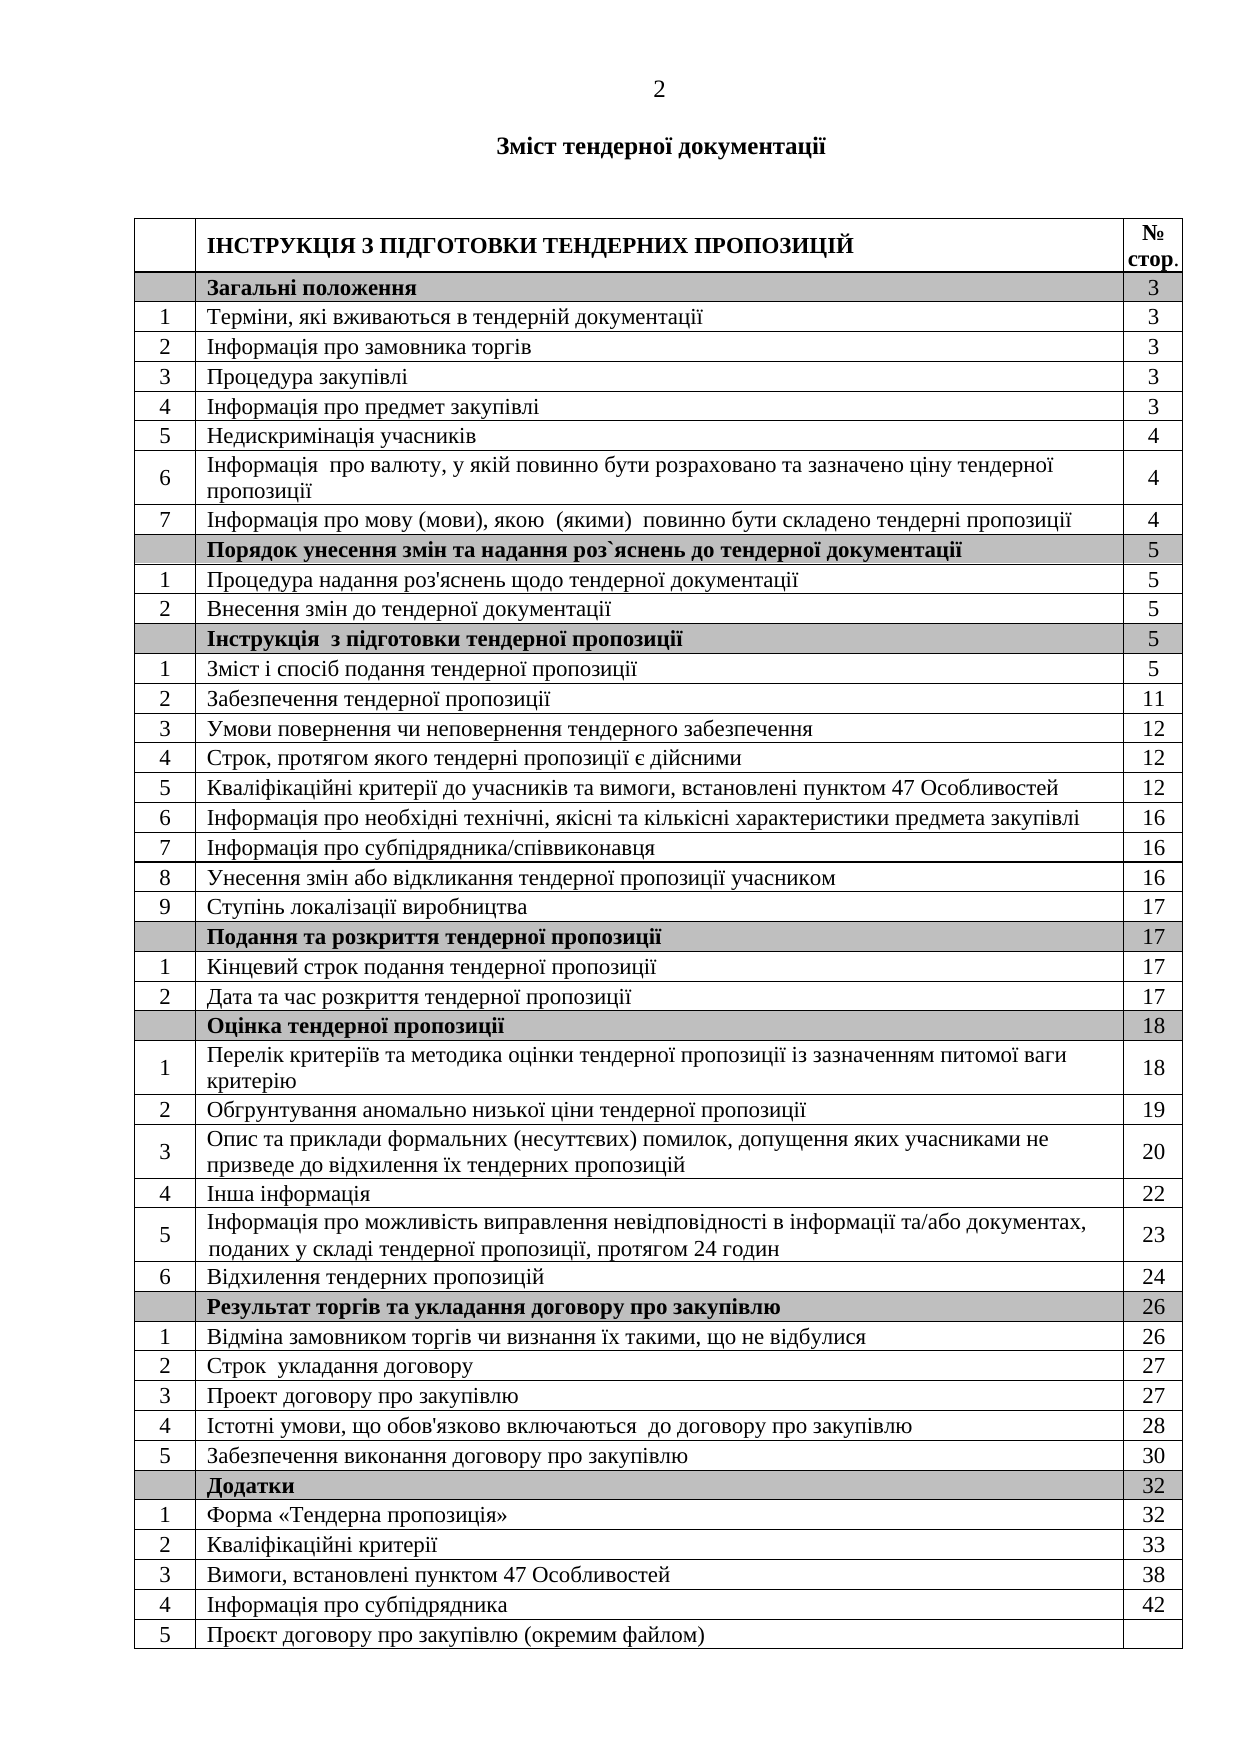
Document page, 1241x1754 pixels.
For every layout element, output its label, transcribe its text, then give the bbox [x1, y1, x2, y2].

table_cell 6 [135, 1262, 195, 1291]
table_cell Унесення змін або відкликання тендерної пропозиції учасником [196, 863, 1123, 891]
table_cell Забезпечення виконання договору про закупівлю [196, 1441, 1123, 1469]
table_cell 32 [1124, 1500, 1182, 1529]
table_cell 4 [1124, 421, 1182, 450]
table_cell Перелік критеріїв та методика оцінки тендерної пропозиції із зазначенням питомої ваги критерію [196, 1041, 1123, 1094]
table_cell Порядок унесення змін та надання роз`яснень до тендерної документації [196, 535, 1123, 563]
table_cell 4 [135, 1411, 195, 1440]
table_cell Дата та час розкриття тендерної пропозиції [196, 982, 1123, 1010]
table_cell 1 [135, 1500, 195, 1529]
table_cell 7 [135, 505, 195, 534]
table_cell Інформація про валюту, у якій повинно бути розраховано та зазначено ціну тендерної пропозиції [196, 451, 1123, 504]
table_cell 3 [1124, 392, 1182, 420]
table_cell 3 [135, 1125, 195, 1177]
table_cell Інформація про можливість виправлення невідповідності в інформації та/або документах, поданих у складі тендерної пропозиції, протягом 24 годин [196, 1208, 1123, 1261]
table_cell Інформація про субпідрядника/співвиконавця [196, 833, 1123, 861]
table_cell 4 [1124, 451, 1182, 504]
table_cell Відхилення тендерних пропозицій [196, 1262, 1123, 1291]
table_cell 4 [135, 1179, 195, 1207]
table_cell 3 [135, 714, 195, 742]
table_cell Подання та розкриття тендерної пропозиції [196, 922, 1123, 951]
table_cell 38 [1124, 1560, 1182, 1589]
table_cell 5 [1124, 654, 1182, 683]
table_cell Інформація про мову (мови), якою (якими) повинно бути складено тендерні пропозиції [196, 505, 1123, 534]
table_cell 16 [1124, 863, 1182, 891]
table_cell 6 [135, 451, 195, 504]
table_cell 27 [1124, 1381, 1182, 1410]
table_cell [1124, 1620, 1182, 1648]
table_cell Інформація про замовника торгів [196, 332, 1123, 361]
table_header № стор. [1124, 219, 1182, 271]
table_cell Істотні умови, що обов'язково включаються до договору про закупівлю [196, 1411, 1123, 1440]
table_cell Недискримінація учасників [196, 421, 1123, 450]
table_cell 11 [1124, 684, 1182, 712]
table_cell [135, 1011, 195, 1040]
table_cell 5 [135, 773, 195, 802]
table_cell 3 [135, 1560, 195, 1589]
table_cell 5 [135, 1208, 195, 1261]
table_cell [135, 922, 195, 951]
table_cell 4 [135, 392, 195, 420]
table_cell Відміна замовником торгів чи визнання їх такими, що не відбулися [196, 1322, 1123, 1350]
table_cell 3 [1124, 302, 1182, 331]
table_cell 12 [1124, 773, 1182, 802]
table_cell 5 [135, 421, 195, 450]
table_cell 2 [135, 1351, 195, 1380]
table_cell Кінцевий строк подання тендерної пропозиції [196, 952, 1123, 981]
table_cell 17 [1124, 892, 1182, 921]
table_cell Інформація про субпідрядника [196, 1590, 1123, 1618]
table_cell 5 [1124, 535, 1182, 563]
table_cell 17 [1124, 952, 1182, 981]
table_cell 2 [135, 982, 195, 1010]
table_cell [135, 1471, 195, 1499]
table_cell [135, 1292, 195, 1321]
table_cell Ступінь локалізації виробництва [196, 892, 1123, 921]
table_cell 12 [1124, 743, 1182, 772]
table_cell 6 [135, 803, 195, 832]
table_cell 1 [135, 565, 195, 593]
table_cell Кваліфікаційні критерії до учасників та вимоги, встановлені пунктом 47 Особливостей [196, 773, 1123, 802]
table_cell Інструкція з підготовки тендерної пропозиції [196, 624, 1123, 653]
table_cell 16 [1124, 833, 1182, 861]
table_cell 12 [1124, 714, 1182, 742]
table_cell 1 [135, 952, 195, 981]
table_cell 26 [1124, 1322, 1182, 1350]
table_cell 20 [1124, 1125, 1182, 1177]
table_cell 8 [135, 863, 195, 891]
table_cell Інформація про необхідні технічні, якісні та кількісні характеристики предмета закупівлі [196, 803, 1123, 832]
table_cell Форма «Тендерна пропозиція» [196, 1500, 1123, 1529]
table_cell 32 [1124, 1471, 1182, 1499]
table_cell Зміст і спосіб подання тендерної пропозиції [196, 654, 1123, 683]
table_header ІНСТРУКЦІЯ З ПІДГОТОВКИ ТЕНДЕРНИХ ПРОПОЗИЦІЙ [196, 219, 1123, 271]
table_cell 1 [135, 1041, 195, 1094]
table_cell 2 [135, 332, 195, 361]
table_cell 1 [135, 302, 195, 331]
table_cell 9 [135, 892, 195, 921]
table_cell 5 [135, 1620, 195, 1648]
table_cell Внесення змін до тендерної документації [196, 594, 1123, 623]
table_cell Вимоги, встановлені пунктом 47 Особливостей [196, 1560, 1123, 1589]
table_cell Процедура закупівлі [196, 362, 1123, 391]
table_cell 3 [1124, 362, 1182, 391]
table_cell 16 [1124, 803, 1182, 832]
table_cell 27 [1124, 1351, 1182, 1380]
table_cell 1 [135, 1322, 195, 1350]
table_cell 24 [1124, 1262, 1182, 1291]
table_cell 5 [1124, 624, 1182, 653]
table_cell Процедура надання роз'яснень щодо тендерної документації [196, 565, 1123, 593]
table_cell Строк, протягом якого тендерні пропозиції є дійсними [196, 743, 1123, 772]
table_cell 17 [1124, 982, 1182, 1010]
table_cell Результат торгів та укладання договору про закупівлю [196, 1292, 1123, 1321]
table_cell Інформація про предмет закупівлі [196, 392, 1123, 420]
table_cell 17 [1124, 922, 1182, 951]
table_cell Оцінка тендерної пропозиції [196, 1011, 1123, 1040]
table_cell 18 [1124, 1041, 1182, 1094]
table_cell 3 [1124, 332, 1182, 361]
table_cell 5 [135, 1441, 195, 1469]
table_cell Проект договору про закупівлю [196, 1381, 1123, 1410]
table_cell 19 [1124, 1095, 1182, 1124]
table_cell 3 [1124, 273, 1182, 301]
table_cell 42 [1124, 1590, 1182, 1618]
table_cell Опис та приклади формальних (несуттєвих) помилок, допущення яких учасниками не призведе до відхилення їх тендерних пропозицій [196, 1125, 1123, 1177]
table_cell Обгрунтування аномально низької ціни тендерної пропозиції [196, 1095, 1123, 1124]
text Зміст тендерної документації [141, 131, 1181, 160]
table_cell [135, 535, 195, 563]
table_cell Терміни, які вживаються в тендерній документації [196, 302, 1123, 331]
table_header [135, 219, 195, 271]
table_cell Інша інформація [196, 1179, 1123, 1207]
table_cell 23 [1124, 1208, 1182, 1261]
table_cell 2 [135, 594, 195, 623]
table_cell 2 [135, 1530, 195, 1559]
table_cell 4 [135, 1590, 195, 1618]
table_cell Строк укладання договору [196, 1351, 1123, 1380]
table_cell Проєкт договору про закупівлю (окремим файлом) [196, 1620, 1123, 1648]
table_cell Забезпечення тендерної пропозиції [196, 684, 1123, 712]
table_cell Додатки [196, 1471, 1123, 1499]
table_cell 3 [135, 362, 195, 391]
table_cell 33 [1124, 1530, 1182, 1559]
table_cell 3 [135, 1381, 195, 1410]
table_cell 1 [135, 654, 195, 683]
table_cell Загальні положення [196, 273, 1123, 301]
table_cell 4 [135, 743, 195, 772]
table_cell [135, 624, 195, 653]
table_cell 5 [1124, 565, 1182, 593]
table_cell 18 [1124, 1011, 1182, 1040]
table_cell Кваліфікаційні критерії [196, 1530, 1123, 1559]
table_cell 4 [1124, 505, 1182, 534]
table_cell 7 [135, 833, 195, 861]
table_cell 28 [1124, 1411, 1182, 1440]
table_cell 30 [1124, 1441, 1182, 1469]
table_cell 22 [1124, 1179, 1182, 1207]
table_cell [135, 273, 195, 301]
table_cell 2 [135, 1095, 195, 1124]
table_cell Умови повернення чи неповернення тендерного забезпечення [196, 714, 1123, 742]
table_cell 5 [1124, 594, 1182, 623]
table_cell 26 [1124, 1292, 1182, 1321]
table_cell 2 [135, 684, 195, 712]
